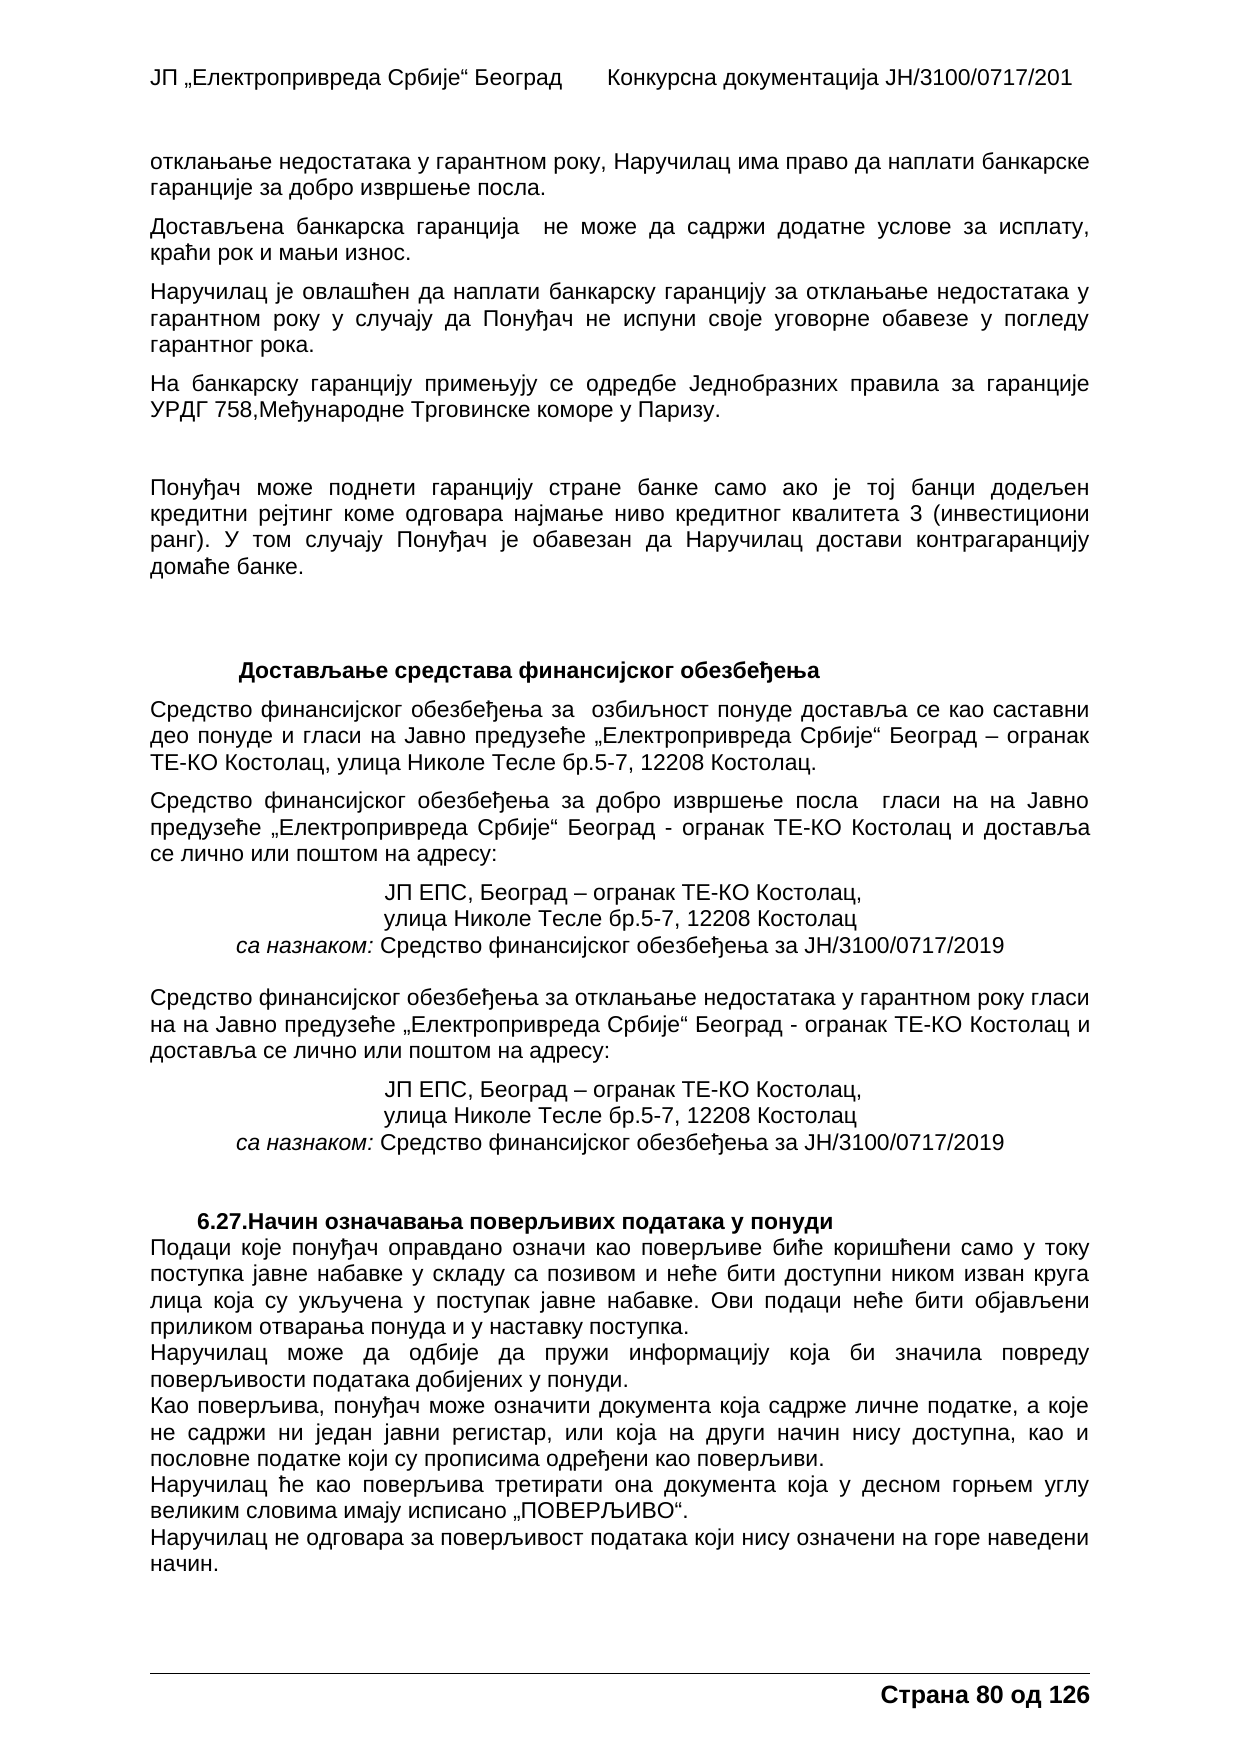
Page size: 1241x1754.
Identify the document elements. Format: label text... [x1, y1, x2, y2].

text Подаци које понуђач оправдано означи као поверљиве биће коришћени само у току поступка јавне набавке у складу са позивом и неће бити доступни ником изван круга лица која су укључена у поступак јавне набавке. Ови подаци неће бити објављени приликом отварања понуда и у наставку поступка. [150, 1234, 1090, 1339]
text улица Николе Тесле бр.5-7, 12208 Костолац [150, 1102, 1090, 1128]
text Наручилац је овлашћен да наплати банкарску гаранцију за отклањање недостатака у гарантном року у случају да Понуђач не испуни своје уговорне обавезе у погледу гарантног рока. [150, 278, 1090, 357]
text Наручилац може да одбије да пружи информацију која би значила повреду поверљивости података добијених у понуди. [150, 1339, 1090, 1392]
text ЈП ЕПС, Београд – огранак ТЕ-КО Костолац, [150, 1076, 1090, 1102]
text Наручилац не одговара за поверљивост података који нису означени на горе наведени начин. [150, 1524, 1090, 1577]
text Понуђач може поднети гаранцију стране банке само ако је тој банци додељен кредитни рејтинг коме одговара најмање ниво кредитног квалитета 3 (инвестициони ранг). У том случају Понуђач је обавезан да Наручилац достави контрагаранцију домаће банке. [150, 474, 1090, 579]
text Као поверљива, понуђач може означити документа која садрже личне податке, а које не садржи ни један јавни регистар, или која на други начин нису доступна, као и пословне податке који су прописима одређени као поверљиви. [150, 1392, 1090, 1471]
text улица Николе Тесле бр.5-7, 12208 Костолац [150, 905, 1090, 932]
text Достављена банкарска гаранција не може да садржи додатне услове за исплату, краћи рок и мањи износ. [150, 213, 1090, 266]
text На банкарску гаранцију примењују се одредбе Једнобразних правила за гаранције УРДГ 758,Међународне Трговинске коморе у Паризу. [150, 370, 1090, 422]
text Достављање средстава финансијског обезбеђења [239, 657, 1090, 683]
text Наручилац ће као поверљива третирати она документа која у десном горњем углу великим словима имају исписано „ПОВЕРЉИВО“. [150, 1471, 1090, 1524]
text ЈП ЕПС, Београд – огранак ТЕ-КО Костолац, [150, 879, 1090, 905]
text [150, 148, 1090, 200]
text Средство финансијског обезбеђења за добро извршење посла гласи на на Јавно предузеће „Електропривреда Србије“ Београд - огранак ТЕ-КО Костолац и доставља се лично или поштом на адресу: [150, 787, 1090, 866]
text Средство финансијског обезбеђења за озбиљност понуде доставља се као саставни део понуде и гласи на Јавно предузеће „Електропривреда Србије“ Београд – огранак ТЕ-КО Костолац, улица Николе Тесле бр.5-7, 12208 Костолац. [150, 696, 1090, 775]
text 6.27.Начин означавања поверљивих података у понуди [197, 1208, 1090, 1234]
text са назнаком: Средство финансијског обезбеђења за ЈН/3100/0717/2019 [150, 1128, 1090, 1155]
text са назнаком: Средство финансијског обезбеђења за ЈН/3100/0717/2019 [150, 932, 1090, 958]
text Средство финансијског обезбеђења за отклањање недостатака у гарантном року гласи на на Јавно предузеће „Електропривреда Србије“ Београд - огранак ТЕ-КО Костолац и доставља се лично или поштом на адресу: [150, 984, 1090, 1063]
